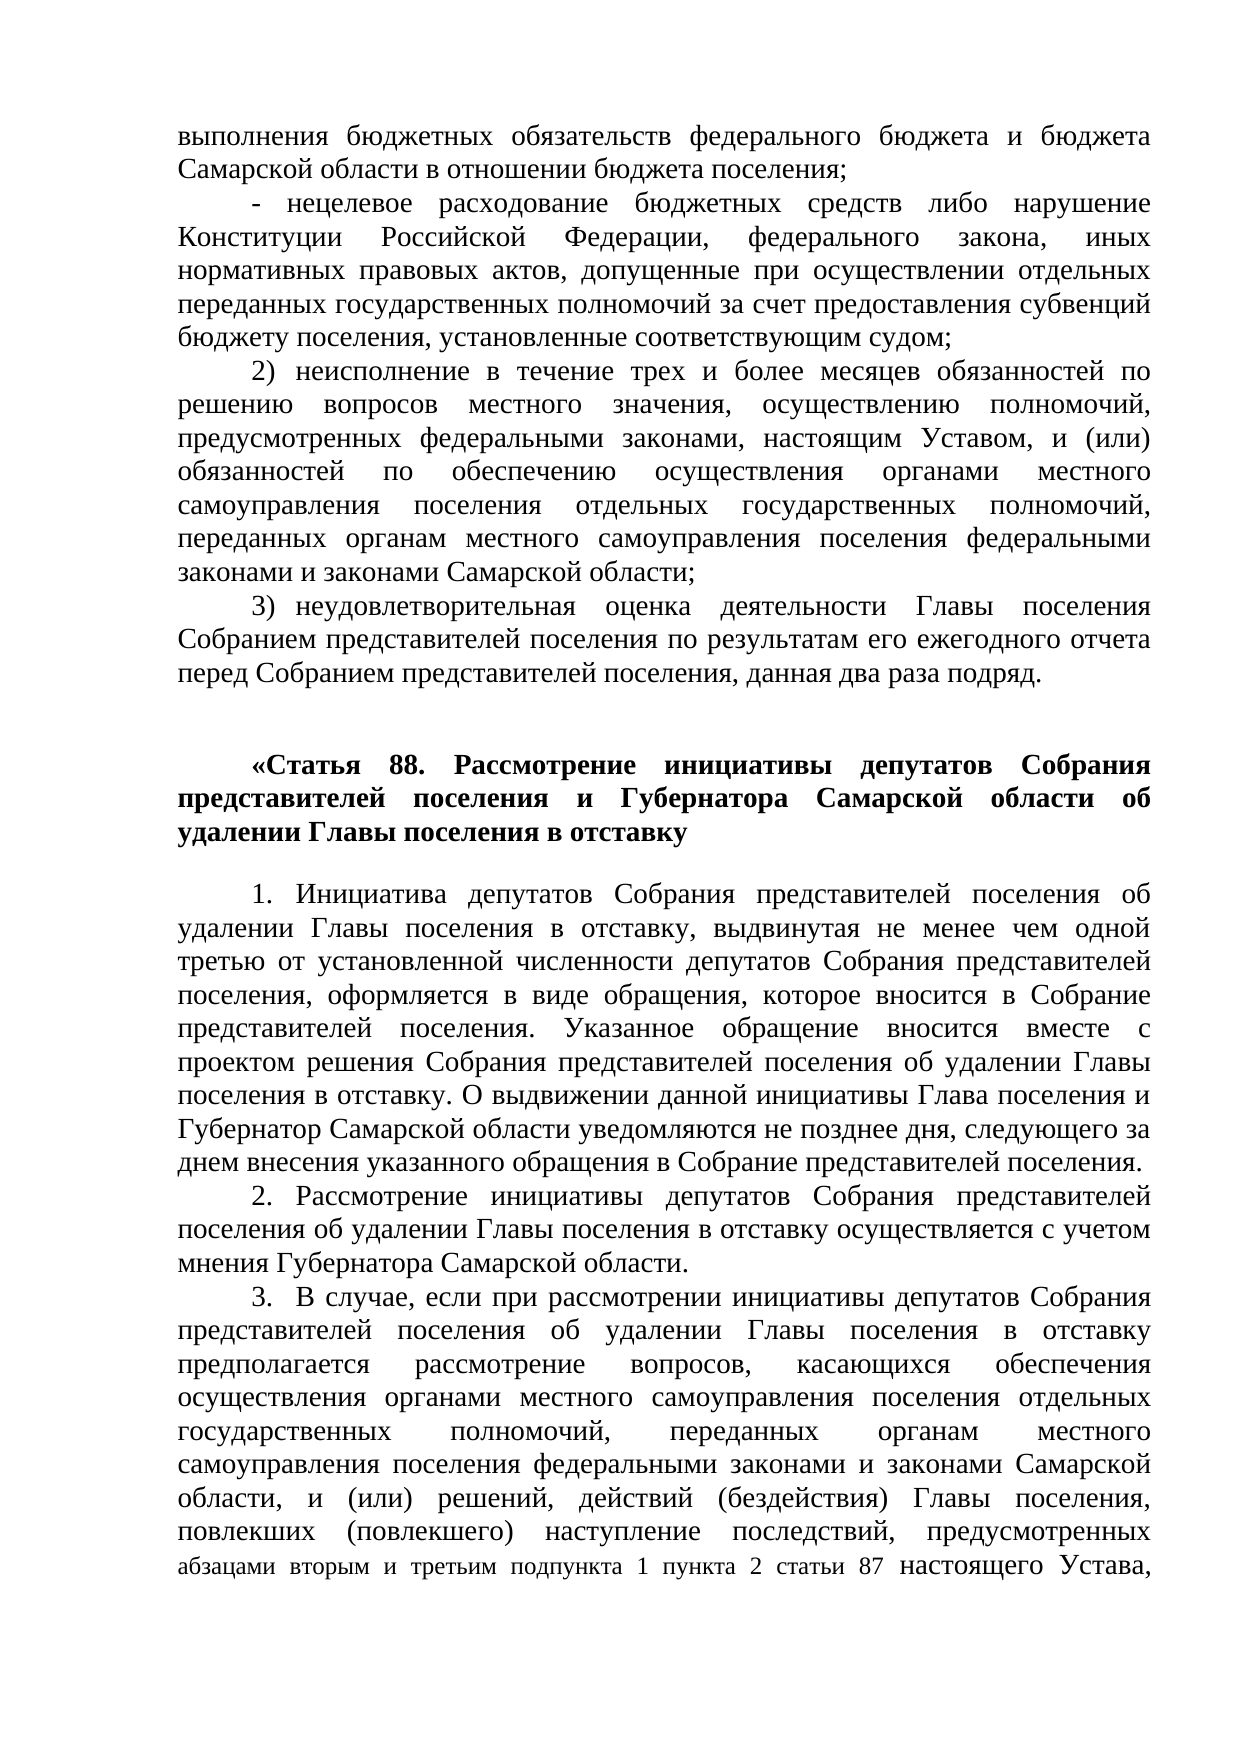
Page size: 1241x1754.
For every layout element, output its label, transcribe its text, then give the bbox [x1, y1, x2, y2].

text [177, 118, 1152, 185]
list Рассмотрение инициативы депутатов Собрания представителей поселения об удалении Главы поселения в отставку осуществляется с учетом мнения Губернатора Самарской области. [177, 1178, 1152, 1279]
list Инициатива депутатов Собрания представителей поселения об удалении Главы поселения в отставку, выдвинутая не менее чем одной третью от установленной численности депутатов Собрания представителей поселения, оформляется в виде обращения, которое вносится в Собрание представителей поселения. Указанное обращение вносится вместе с проектом решения Собрания представителей поселения об удалении Главы поселения в отставку. О выдвижении данной инициативы Глава поселения и Губернатор Самарской области уведомляются не позднее дня, следующего за днем внесения указанного обращения в Собрание представителей поселения. [177, 876, 1152, 1178]
list неудовлетворительная оценка деятельности Главы поселения Собранием представителей поселения по результатам его ежегодного отчета перед Собранием представителей поселения, данная два раза подряд. [177, 588, 1152, 688]
subtitle «Статья 88. Рассмотрение инициативы депутатов Собрания представителей поселения и Губернатора Самарской области об удалении Главы поселения в отставку [177, 747, 1152, 847]
text - нецелевое расходование бюджетных средств либо нарушение Конституции Российской Федерации, федерального закона, иных нормативных правовых актов, допущенные при осуществлении отдельных переданных государственных полномочий за счет предоставления субвенций бюджету поселения, установленные соответствующим судом; [177, 185, 1152, 353]
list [177, 1279, 1152, 1581]
list неисполнение в течение трех и более месяцев обязанностей по решению вопросов местного значения, осуществлению полномочий, предусмотренных федеральными законами, настоящим Уставом, и (или) обязанностей по обеспечению осуществления органами местного самоуправления поселения отдельных государственных полномочий, переданных органам местного самоуправления поселения федеральными законами и законами Самарской области; [177, 353, 1152, 588]
